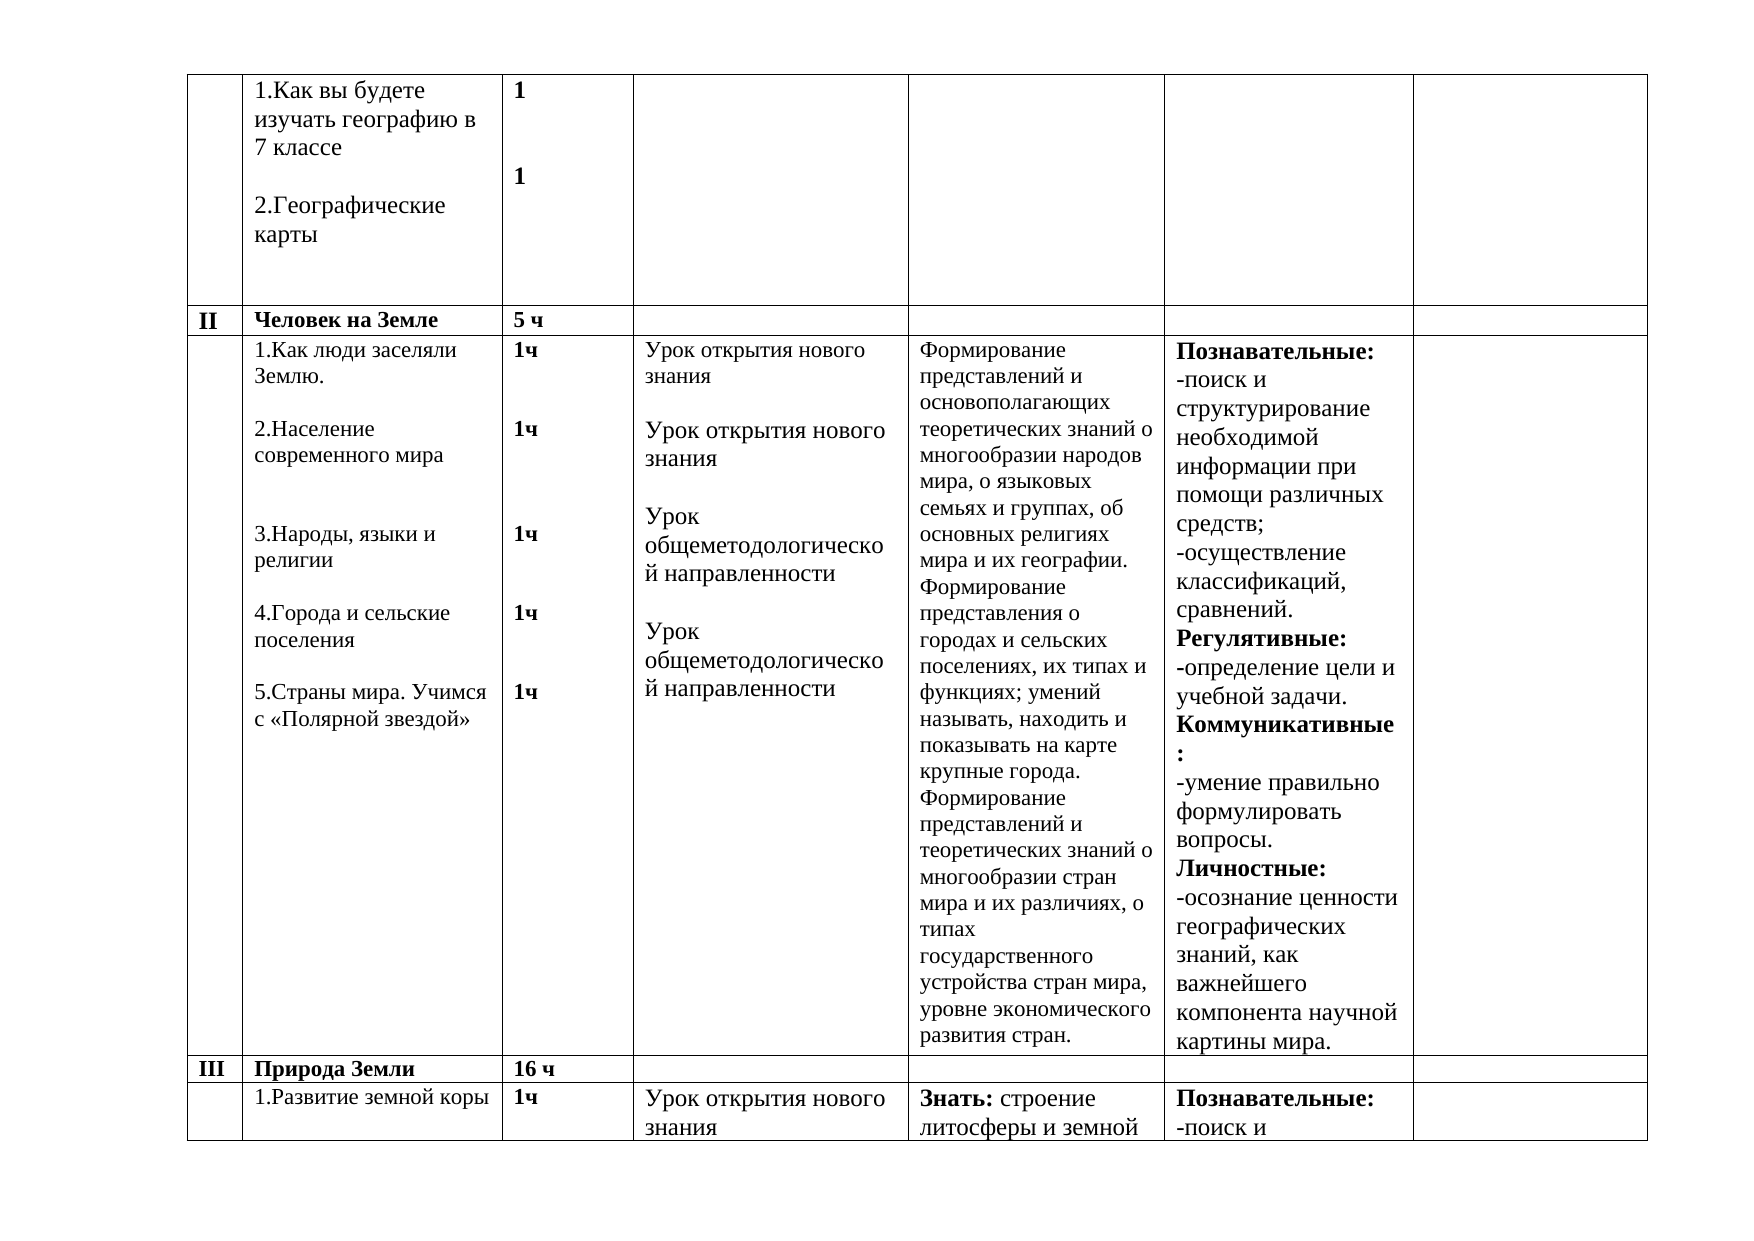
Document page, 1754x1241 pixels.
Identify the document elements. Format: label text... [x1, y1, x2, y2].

table_cell II [188, 306, 242, 335]
table_cell [1414, 1056, 1647, 1082]
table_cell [503, 1083, 633, 1140]
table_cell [634, 1083, 908, 1140]
table_cell [1165, 306, 1413, 335]
table_cell [1165, 1056, 1413, 1082]
table_cell Познавательные: -поиск и структурирование необходимой информации при помощи различных средств; -осуществление классификаций, сравнений. Регулятивные: -определение цели и учебной задачи. Коммуникативные: -умение правильно формулировать вопросы. Личностные: -осознание ценности географических знаний, как важнейшего компонента научной картины мира. [1165, 336, 1413, 1054]
table_cell [909, 306, 1164, 335]
table_cell III [188, 1056, 242, 1082]
table_cell [1414, 306, 1647, 335]
table_cell 1 1 [503, 75, 633, 305]
table_cell [1414, 1083, 1647, 1140]
table_cell Урок открытия нового знания Урок открытия нового знания Урок общеметодологической направленности Урок общеметодологической направленности [634, 336, 908, 1054]
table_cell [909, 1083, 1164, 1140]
table_cell Природа Земли [243, 1056, 502, 1082]
table_cell [634, 306, 908, 335]
table_cell 1.Как вы будете изучать географию в 7 классе 2.Географические карты [243, 75, 502, 305]
table_cell 1ч 1ч 1ч 1ч 1ч [503, 336, 633, 1054]
table_cell [1414, 336, 1647, 1054]
table_cell 1.Как люди заселяли Землю. 2.Население современного мира 3.Народы, языки и религии 4.Города и сельские поселения 5.Страны мира. Учимся с «Полярной звездой» [243, 336, 502, 1054]
table_cell [188, 1083, 242, 1140]
table_cell Формирование представлений и основополагающих теоретических знаний о многообразии народов мира, о языковых семьях и группах, об основных религиях мира и их географии. Формирование представления о городах и сельских поселениях, их типах и функциях; умений называть, находить и показывать на карте крупные города. Формирование представлений и теоретических знаний о многообразии стран мира и их различиях, о типах государственного устройства стран мира, уровне экономического развития стран. [909, 336, 1164, 1054]
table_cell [243, 1083, 502, 1140]
table_cell Человек на Земле [243, 306, 502, 335]
table_cell [634, 1056, 908, 1082]
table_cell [1165, 1083, 1413, 1140]
table_cell 16 ч [503, 1056, 633, 1082]
table_cell [909, 1056, 1164, 1082]
table_cell 5 ч [503, 306, 633, 335]
table_cell [188, 336, 242, 1054]
